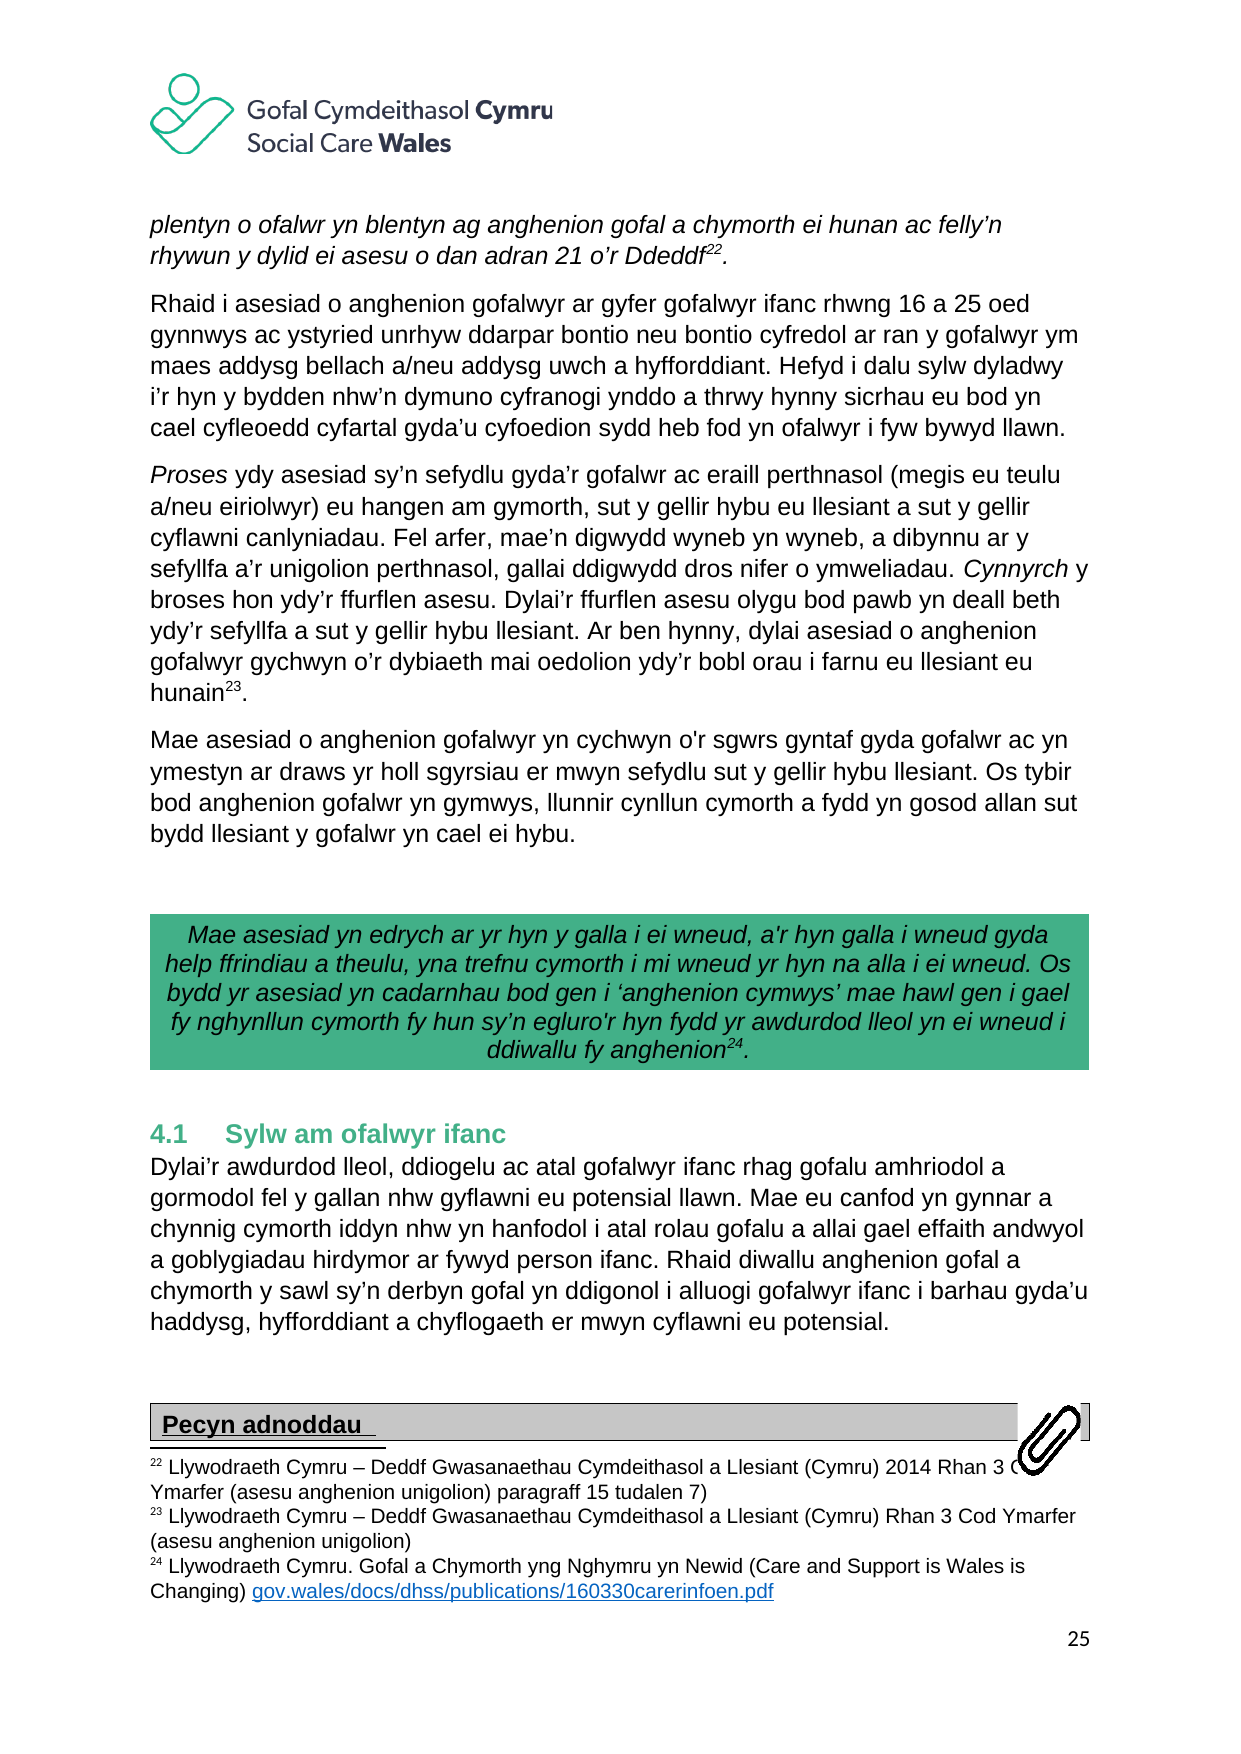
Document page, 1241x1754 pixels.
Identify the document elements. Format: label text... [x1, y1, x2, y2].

table_header Pecyn adnoddau [151, 1404, 1017, 1440]
text Dylai’r awdurdod lleol, ddiogelu ac atal gofalwyr ifanc rhag gofalu amhriodol a gormodol fel y gallan nhw gyflawni eu potensial llawn. Mae eu canfod yn gynnar a chynnig cymorth iddyn nhw yn hanfodol i atal rolau gofalu a allai gael effaith andwyol a goblygiadau hirdymor ar fywyd person ifanc. Rhaid diwallu anghenion gofal a chymorth y sawl sy’n derbyn gofal yn ddigonol i alluogi gofalwyr ifanc i barhau gyda’u haddysg, hyfforddiant a chyflogaeth er mwyn cyflawni eu potensial. [150, 1152, 1090, 1336]
text Rhaid i asesiad o anghenion gofalwyr ar gyfer gofalwyr ifanc rhwng 16 a 25 oed gynnwys ac ystyried unrhyw ddarpar bontio neu bontio cyfredol ar ran y gofalwyr ym maes addysg bellach a/neu addysg uwch a hyfforddiant. Hefyd i dalu sylw dyladwy i’r hyn y bydden nhw’n dymuno cyfranogi ynddo a thrwy hynny sicrhau eu bod yn cael cyfleoedd cyfartal gyda’u cyfoedion sydd heb fod yn ofalwyr i fyw bywyd llawn. [150, 289, 1090, 442]
text Proses ydy asesiad sy’n sefydlu gyda’r gofalwr ac eraill perthnasol (megis eu teulu a/neu eiriolwyr) eu hangen am gymorth, sut y gellir hybu eu llesiant a sut y gellir cyflawni canlyniadau. Fel arfer, mae’n digwydd wyneb yn wyneb, a dibynnu ar y sefyllfa a’r unigolion perthnasol, gallai ddigwydd dros nifer o ymweliadau. Cynnyrch y broses hon ydy’r ffurflen asesu. Dylai’r ffurflen asesu olygu bod pawb yn deall beth ydy’r sefyllfa a sut y gellir hybu llesiant. Ar ben hynny, dylai asesiad o anghenion gofalwyr gychwyn o’r dybiaeth mai oedolion ydy’r bobl orau i farnu eu llesiant eu hunain. [150, 461, 1090, 707]
table_header Mae asesiad yn edrych ar yr hyn y galla i ei wneud, a'r hyn galla i wneud gyda help ffrindiau a theulu, yna trefnu cymorth i mi wneud yr hyn na alla i ei wneud. Os bydd yr asesiad yn cadarnhau bod gen i ‘anghenion cymwys’ mae hawl gen i gael fy nghynllun cymorth fy hun sy’n egluro'r hyn fydd yr awdurdod lleol yn ei wneud i ddiwallu fy anghenion. [150, 914, 1089, 1070]
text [150, 210, 1090, 270]
text Mae asesiad o anghenion gofalwyr yn cychwyn o'r sgwrs gyntaf gyda gofalwr ac yn ymestyn ar draws yr holl sgyrsiau er mwyn sefydlu sut y gellir hybu llesiant. Os tybir bod anghenion gofalwr yn gymwys, llunnir cynllun cymorth a fydd yn gosod allan sut bydd llesiant y gofalwr yn cael ei hybu. [150, 726, 1090, 847]
subtitle Sylw am ofalwyr ifanc [150, 1118, 1090, 1149]
